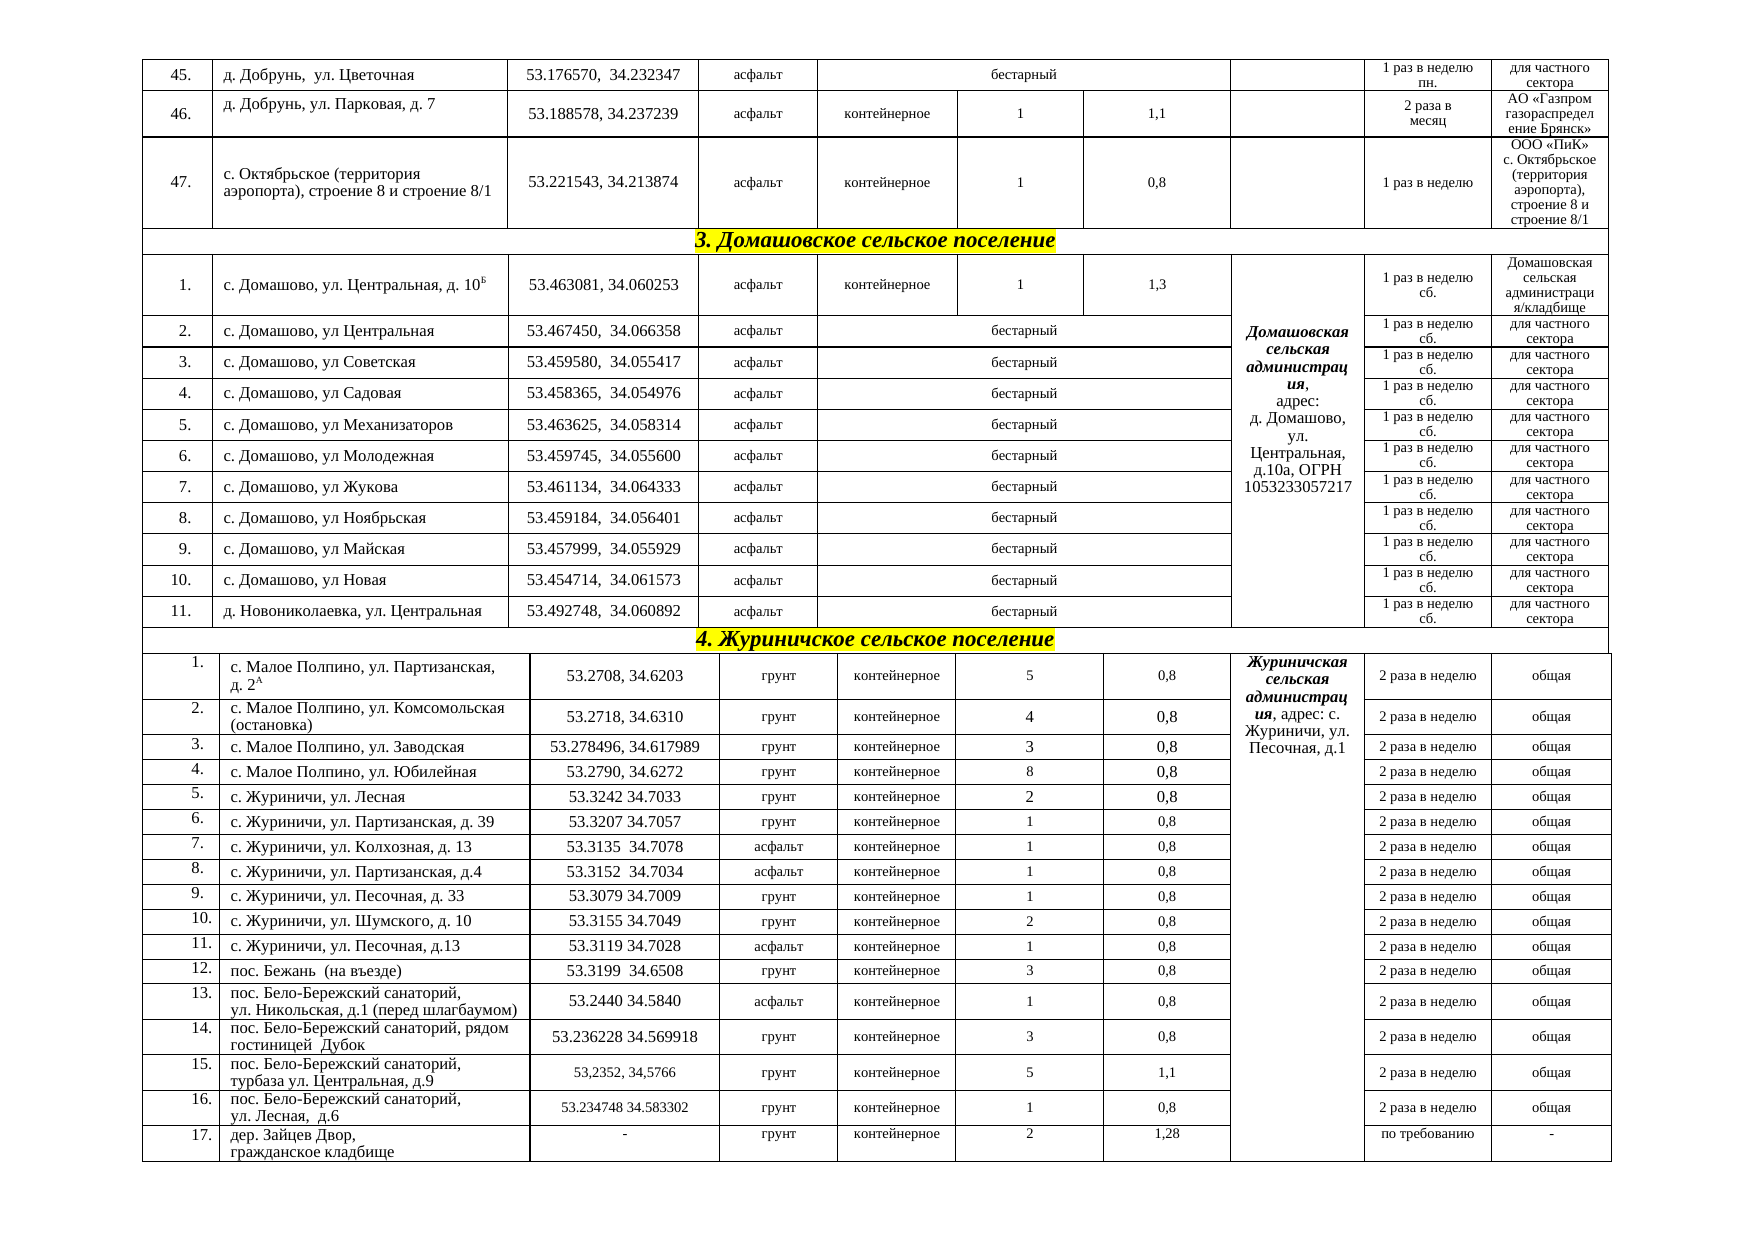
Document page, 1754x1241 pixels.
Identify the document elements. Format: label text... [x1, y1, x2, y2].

table_cell 0,8 [1104, 1020, 1230, 1054]
table_cell [143, 91, 212, 136]
table_cell 53.236228 34.569918 [531, 1020, 719, 1054]
table_cell с. Домашово, ул Садовая [213, 379, 508, 409]
table_cell асфальт [699, 410, 817, 440]
table_cell д. Новониколаевка, ул. Центральная [213, 597, 508, 627]
table_cell 53.3079 34.7009 [531, 885, 719, 909]
table_cell Журиничская сельская администрация, адрес: с. Журиничи, ул. Песочная, д.1 [1231, 654, 1364, 1161]
table_cell контейнерное [838, 910, 955, 933]
table_cell грунт [720, 760, 837, 784]
table_cell контейнерное [818, 91, 957, 136]
table_cell с. Журиничи, ул. Шумского, д. 10 [220, 910, 529, 933]
table_cell контейнерное [838, 810, 955, 834]
table_cell 0,8 [1104, 960, 1230, 983]
table_cell 5 [956, 1055, 1103, 1090]
table_cell 53.459745, 34.055600 [509, 441, 698, 471]
table_cell асфальт [720, 835, 837, 859]
table_cell 53.459580, 34.055417 [509, 348, 698, 378]
table_cell 1,1 [1084, 91, 1230, 136]
table_cell 53.492748, 34.060892 [509, 597, 698, 627]
table_cell бестарный [818, 472, 1231, 502]
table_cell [1492, 60, 1608, 90]
table_cell грунт [720, 885, 837, 909]
table_cell [143, 472, 212, 502]
table_cell асфальт [699, 503, 817, 533]
table_cell 0,8 [1084, 138, 1230, 228]
table_cell [143, 379, 212, 409]
table_cell 53.176570, 34.232347 [508, 60, 698, 90]
table_cell 2 раза в неделю [1365, 760, 1491, 784]
table_cell для частного сектора [1492, 566, 1608, 596]
table_cell для частного сектора [1492, 348, 1608, 378]
table_cell 1 [956, 1091, 1103, 1125]
table_cell [143, 348, 212, 378]
table_cell дер. Зайцев Двор, гражданское кладбище [220, 1126, 529, 1161]
table_cell контейнерное [838, 835, 955, 859]
table_cell бестарный [818, 348, 1231, 378]
table_cell асфальт [699, 534, 817, 564]
table_cell 2 [956, 785, 1103, 809]
table_cell 53.3119 34.7028 [531, 935, 719, 958]
table_cell 1 [958, 138, 1083, 228]
table_cell 2 раза в неделю [1365, 1020, 1491, 1054]
table_cell пос. Бежань (на въезде) [220, 960, 529, 983]
table_cell 2 [956, 1126, 1103, 1161]
table_cell 1 раз в неделю [1365, 138, 1491, 228]
table_cell 0,8 [1104, 654, 1230, 699]
table_cell асфальт [720, 984, 837, 1019]
table_cell д. Добрунь, ул. Цветочная [213, 60, 507, 90]
table_cell асфальт [699, 379, 817, 409]
table_cell контейнерное [838, 935, 955, 958]
table_cell 2 раза в неделю [1365, 860, 1491, 884]
table_cell 1 [956, 835, 1103, 859]
table_cell общая [1492, 935, 1611, 958]
table_cell 2 раза в месяц [1365, 91, 1491, 136]
table_cell 1 раз в неделю сб. [1365, 597, 1491, 627]
table_cell с. Домашово, ул Жукова [213, 472, 508, 502]
table_cell с. Малое Полпино, ул. Комсомольская (остановка) [220, 700, 529, 734]
table_cell 53.2440 34.5840 [531, 984, 719, 1019]
table_cell [143, 835, 219, 859]
table_cell грунт [720, 810, 837, 834]
table_cell 1 раз в неделю сб. [1365, 348, 1491, 378]
table_cell 3 [956, 1020, 1103, 1054]
table_cell грунт [720, 960, 837, 983]
table_cell [143, 935, 219, 958]
table_cell [143, 534, 212, 564]
table_cell 53.3135 34.7078 [531, 835, 719, 859]
table_cell асфальт [699, 138, 817, 228]
table_cell общая [1492, 785, 1611, 809]
table_cell для частного сектора [1492, 379, 1608, 409]
table_cell 53.457999, 34.055929 [509, 534, 698, 564]
table_cell с. Домашово, ул Молодежная [213, 441, 508, 471]
table_cell 53.234748 34.583302 [531, 1091, 719, 1125]
table_cell [143, 1020, 219, 1054]
table_cell 0,8 [1104, 885, 1230, 909]
table_cell контейнерное [838, 654, 955, 699]
table_cell 1 раз в неделю сб. [1365, 441, 1491, 471]
table_cell асфальт [699, 91, 817, 136]
table_cell 2 раза в неделю [1365, 835, 1491, 859]
table_cell бестарный [818, 503, 1231, 533]
table_cell 1 раз в неделю сб. [1365, 472, 1491, 502]
table_cell контейнерное [838, 984, 955, 1019]
table_cell - [531, 1126, 719, 1161]
table_cell по требованию [1365, 1126, 1491, 1161]
table_cell 2 раза в неделю [1365, 960, 1491, 983]
table_cell 4 [956, 700, 1103, 734]
table_cell [143, 810, 219, 834]
table_cell общая [1492, 654, 1611, 699]
table_cell для частного сектора [1492, 597, 1608, 627]
table_cell [143, 60, 212, 90]
table_cell для частного сектора [1492, 441, 1608, 471]
table_cell с. Журиничи, ул. Колхозная, д. 13 [220, 835, 529, 859]
table_cell бестарный [818, 534, 1231, 564]
table_cell 2 раза в неделю [1365, 984, 1491, 1019]
table_cell контейнерное [838, 885, 955, 909]
table_cell пос. Бело-Бережский санаторий, ул. Лесная, д.6 [220, 1091, 529, 1125]
table_cell 1 раз в неделю сб. [1365, 503, 1491, 533]
table_cell Домашовская сельская администрация/кладбище [1492, 255, 1608, 315]
table_cell бестарный [818, 410, 1231, 440]
table_cell контейнерное [838, 785, 955, 809]
table_cell с. Малое Полпино, ул. Партизанская, д. 2А [220, 654, 529, 699]
table_cell контейнерное [818, 138, 957, 228]
table_cell [143, 410, 212, 440]
table_cell пос. Бело-Бережский санаторий, ул. Никольская, д.1 (перед шлагбаумом) [220, 984, 529, 1019]
table_cell асфальт [699, 348, 817, 378]
table_cell 53.2718, 34.6310 [531, 700, 719, 734]
table_cell грунт [720, 1091, 837, 1125]
table_cell общая [1492, 1091, 1611, 1125]
table_cell д. Добрунь, ул. Парковая, д. 7 [213, 91, 507, 136]
table_cell 53.458365, 34.054976 [509, 379, 698, 409]
table_cell 2 раза в неделю [1365, 700, 1491, 734]
table_cell асфальт [699, 255, 817, 315]
table_cell 1 раз в неделю сб. [1365, 316, 1491, 346]
table_cell 53.467450, 34.066358 [509, 316, 698, 346]
table_cell [143, 138, 212, 228]
table_cell контейнерное [838, 860, 955, 884]
table_cell 2 раза в неделю [1365, 885, 1491, 909]
table_cell с. Домашово, ул Механизаторов [213, 410, 508, 440]
table_cell с. Журиничи, ул. Партизанская, д.4 [220, 860, 529, 884]
table_cell - [1492, 1126, 1611, 1161]
table_cell [143, 1091, 219, 1125]
table_cell [143, 654, 219, 699]
table_cell 0,8 [1104, 835, 1230, 859]
table_cell 3. Домашовское сельское поселение [958, 229, 1608, 254]
table_cell [143, 255, 212, 315]
table_cell 53,2352, 34,5766 [531, 1055, 719, 1090]
table_cell [143, 1055, 219, 1090]
table_cell 53.454714, 34.061573 [509, 566, 698, 596]
table_cell контейнерное [838, 1126, 955, 1161]
table_cell 1 [958, 91, 1083, 136]
table_cell для частного сектора [1492, 316, 1608, 346]
table_cell с. Журиничи, ул. Партизанская, д. 39 [220, 810, 529, 834]
table_cell для частного сектора [1492, 410, 1608, 440]
table_cell 0,8 [1104, 785, 1230, 809]
table_cell бестарный [818, 441, 1231, 471]
table_cell 53.3207 34.7057 [531, 810, 719, 834]
table_cell бестарный [818, 379, 1231, 409]
table_cell 1 [956, 885, 1103, 909]
table_cell 53.463625, 34.058314 [509, 410, 698, 440]
table_cell [143, 885, 219, 909]
table_cell 1 раз в неделю сб. [1365, 534, 1491, 564]
table_cell 4. Журиничское сельское поселение [143, 628, 1608, 653]
table_cell 0,8 [1104, 910, 1230, 933]
table_cell 0,8 [1104, 760, 1230, 784]
table_cell 0,8 [1104, 935, 1230, 958]
table_cell грунт [720, 1020, 837, 1054]
table_cell 53.278496, 34.617989 [531, 735, 719, 759]
table_cell общая [1492, 700, 1611, 734]
table_cell с. Малое Полпино, ул. Юбилейная [220, 760, 529, 784]
table_cell 53.3242 34.7033 [531, 785, 719, 809]
table_cell контейнерное [838, 1020, 955, 1054]
table_cell 3 [956, 735, 1103, 759]
table_cell с. Домашово, ул. Центральная, д. 10Б [213, 255, 508, 315]
table_cell 1 раз в неделю сб. [1365, 566, 1491, 596]
table_cell 1 [956, 984, 1103, 1019]
table_cell с. Малое Полпино, ул. Заводская [220, 735, 529, 759]
table_cell [143, 984, 219, 1019]
table_cell 5 [956, 654, 1103, 699]
table_cell асфальт [699, 441, 817, 471]
table_cell [143, 910, 219, 933]
table_cell 53.2790, 34.6272 [531, 760, 719, 784]
table_cell с. Журиничи, ул. Лесная [220, 785, 529, 809]
table_cell 53.459184, 34.056401 [509, 503, 698, 533]
table_cell [143, 860, 219, 884]
table_cell [143, 735, 219, 759]
table_cell с. Домашово, ул Майская [213, 534, 508, 564]
table_cell 0,8 [1104, 1091, 1230, 1125]
table_cell 8 [956, 760, 1103, 784]
table_cell 2 [956, 910, 1103, 933]
table_cell грунт [720, 735, 837, 759]
table_cell общая [1492, 835, 1611, 859]
table_cell общая [1492, 885, 1611, 909]
table_cell 3 [956, 960, 1103, 983]
table_cell [143, 503, 212, 533]
table_cell грунт [720, 1055, 837, 1090]
table_cell асфальт [720, 935, 837, 958]
table_cell с. Журиничи, ул. Песочная, д. 33 [220, 885, 529, 909]
table_cell 53.3199 34.6508 [531, 960, 719, 983]
table_cell 1 раз в неделю сб. [1365, 379, 1491, 409]
table_cell 2 раза в неделю [1365, 785, 1491, 809]
table_cell [1231, 91, 1364, 136]
table_cell 1 [956, 935, 1103, 958]
table_cell 2 раза в неделю [1365, 910, 1491, 933]
table_cell АО «Газпром газораспределение Брянск» [1492, 91, 1608, 136]
table_cell 1 раз в неделю сб. [1365, 410, 1491, 440]
table_cell асфальт [720, 860, 837, 884]
table_cell [143, 960, 219, 983]
table_cell 0,8 [1104, 700, 1230, 734]
table_cell бестарный [818, 60, 1230, 90]
table_cell [1231, 138, 1364, 228]
table_cell контейнерное [838, 960, 955, 983]
table_cell 1 [956, 860, 1103, 884]
table_cell общая [1492, 760, 1611, 784]
table_cell асфальт [699, 597, 817, 627]
table_cell контейнерное [818, 255, 957, 315]
table_cell контейнерное [838, 1091, 955, 1125]
table_cell бестарный [818, 597, 1231, 627]
table_cell асфальт [699, 60, 817, 90]
table_cell контейнерное [838, 700, 955, 734]
table_cell с. Домашово, ул Центральная [213, 316, 508, 346]
table_cell контейнерное [838, 1055, 955, 1090]
table_cell [143, 566, 212, 596]
table_cell общая [1492, 984, 1611, 1019]
table_cell 1,28 [1104, 1126, 1230, 1161]
table_cell грунт [720, 785, 837, 809]
table_cell 53.461134, 34.064333 [509, 472, 698, 502]
table_cell 2 раза в неделю [1365, 1055, 1491, 1090]
table_cell общая [1492, 960, 1611, 983]
table_cell 1 [958, 255, 1083, 315]
table_cell Домашовская сельская администрация, адрес: д. Домашово, ул. Центральная, д.10а, ОГРН 1053233057217 [1232, 255, 1364, 627]
table_cell грунт [720, 654, 837, 699]
table_cell [143, 597, 212, 627]
table_cell контейнерное [838, 760, 955, 784]
table_cell 53.221543, 34.213874 [508, 138, 698, 228]
table_cell 1 раз в неделю сб. [1365, 255, 1491, 315]
table_cell 53.188578, 34.237239 [508, 91, 698, 136]
table_cell 0,8 [1104, 860, 1230, 884]
table_cell 2 раза в неделю [1365, 935, 1491, 958]
table_cell для частного сектора [1492, 503, 1608, 533]
table_cell с. Домашово, ул Ноябрьская [213, 503, 508, 533]
table_cell бестарный [818, 566, 1231, 596]
table_cell с. Журиничи, ул. Песочная, д.13 [220, 935, 529, 958]
table_cell 1,3 [1084, 255, 1231, 315]
table_cell общая [1492, 860, 1611, 884]
table_cell с. Домашово, ул Новая [213, 566, 508, 596]
table_cell [143, 760, 219, 784]
table_cell 53.3152 34.7034 [531, 860, 719, 884]
table_cell [143, 700, 219, 734]
table_cell бестарный [818, 316, 1231, 346]
table_cell [143, 1126, 219, 1161]
table_cell общая [1492, 810, 1611, 834]
table_cell пос. Бело-Бережский санаторий, турбаза ул. Центральная, д.9 [220, 1055, 529, 1090]
table_cell асфальт [699, 472, 817, 502]
table_cell общая [1492, 1055, 1611, 1090]
table_cell [143, 316, 212, 346]
table_cell общая [1492, 910, 1611, 933]
table_cell общая [1492, 735, 1611, 759]
table_cell с. Домашово, ул Советская [213, 348, 508, 378]
table_cell с. Октябрьское (территория аэропорта), строение 8 и строение 8/1 [213, 138, 507, 228]
table_cell 3. Домашовское сельское поселение [143, 229, 698, 254]
table_cell контейнерное [838, 735, 955, 759]
table_cell пос. Бело-Бережский санаторий, рядом гостиницей Дубок [220, 1020, 529, 1054]
table_cell асфальт [699, 316, 817, 346]
table_cell асфальт [699, 566, 817, 596]
table_cell [143, 441, 212, 471]
table_cell для частного сектора [1492, 534, 1608, 564]
table_cell ООО «ПиК» с. Октябрьское (территория аэропорта), строение 8 и строение 8/1 [1492, 138, 1608, 228]
table_cell для частного сектора [1492, 472, 1608, 502]
table_cell грунт [720, 1126, 837, 1161]
table_cell 1,1 [1104, 1055, 1230, 1090]
table_cell 1 [956, 810, 1103, 834]
table_cell 0,8 [1104, 735, 1230, 759]
table_cell 2 раза в неделю [1365, 735, 1491, 759]
table_cell 0,8 [1104, 984, 1230, 1019]
table_cell 53.463081, 34.060253 [509, 255, 698, 315]
table_cell 2 раза в неделю [1365, 1091, 1491, 1125]
table_cell 2 раза в неделю [1365, 810, 1491, 834]
table_cell 53.3155 34.7049 [531, 910, 719, 933]
table_cell грунт [720, 700, 837, 734]
table_cell общая [1492, 1020, 1611, 1054]
table_cell 2 раза в неделю [1365, 654, 1491, 699]
table_cell 53.2708, 34.6203 [531, 654, 719, 699]
table_cell 1 раз в неделю пн. [1365, 60, 1491, 90]
table_cell 0,8 [1104, 810, 1230, 834]
table_cell грунт [720, 910, 837, 933]
table_cell [143, 785, 219, 809]
